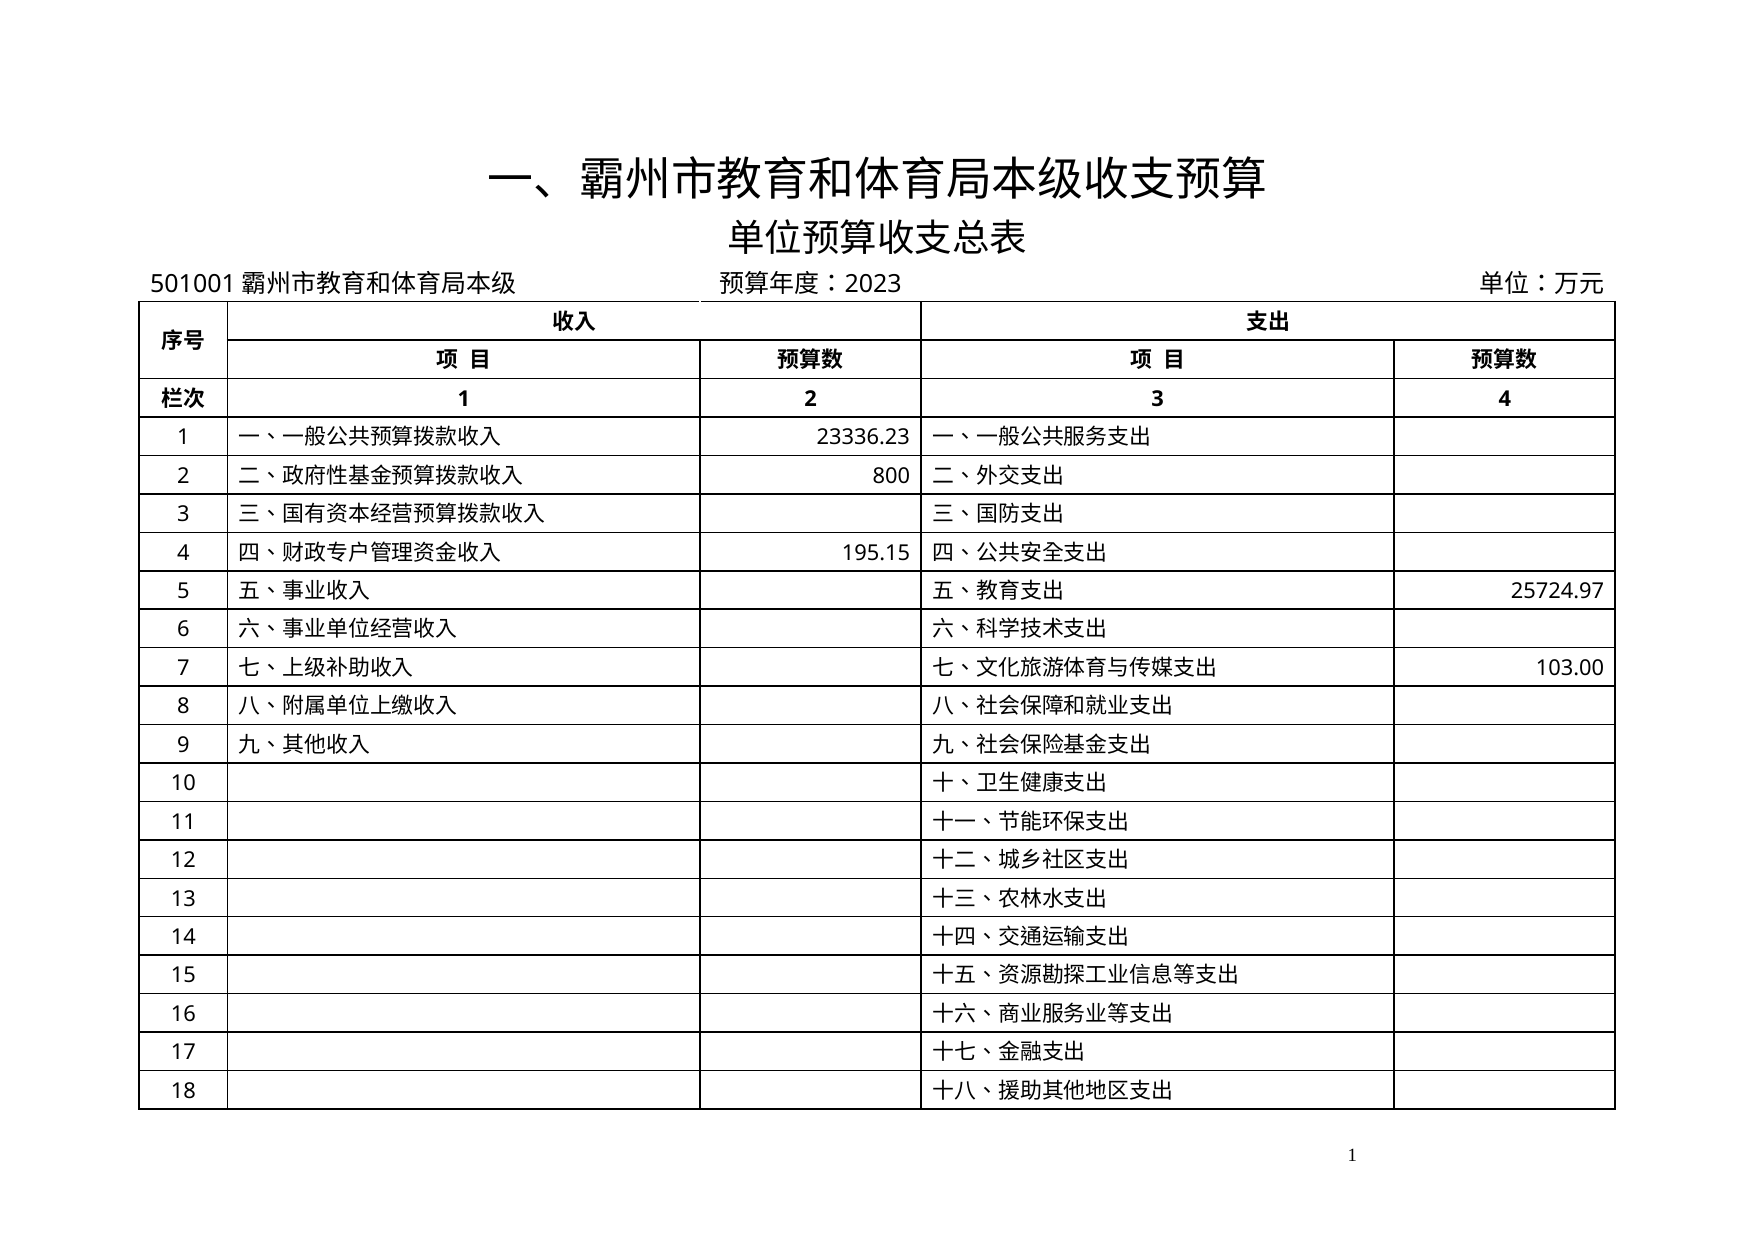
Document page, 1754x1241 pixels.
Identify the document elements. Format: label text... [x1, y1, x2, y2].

table_cell [701, 687, 920, 724]
table_cell 8 [140, 687, 227, 724]
table_cell [1395, 687, 1614, 724]
table_cell 7 [140, 648, 227, 685]
table_cell 1 [228, 379, 699, 416]
table_cell 项 目 [228, 341, 699, 378]
table_cell 栏次 [140, 379, 227, 416]
table_cell 18 [140, 1071, 227, 1108]
table_cell [1395, 956, 1614, 993]
table_cell 预算数 [1395, 341, 1614, 378]
table_cell 2 [701, 379, 920, 416]
table_cell 八、社会保障和就业支出 [922, 687, 1393, 724]
table_cell 一、一般公共服务支出 [922, 418, 1393, 454]
table_cell 13 [140, 879, 227, 916]
table_cell [1395, 917, 1614, 954]
table_cell [228, 879, 699, 916]
table_cell [1395, 841, 1614, 877]
table_cell 预算数 [701, 341, 920, 378]
table_cell 六、事业单位经营收入 [228, 610, 699, 647]
table_cell [228, 841, 699, 877]
table_cell 11 [140, 802, 227, 839]
table_cell 五、事业收入 [228, 572, 699, 608]
table_cell [1395, 725, 1614, 762]
table_cell [1395, 1071, 1614, 1108]
table_cell [701, 725, 920, 762]
table_cell 七、文化旅游体育与传媒支出 [922, 648, 1393, 685]
table_cell 十七、金融支出 [922, 1033, 1393, 1069]
table_cell 收入 [228, 302, 920, 339]
table_cell 三、国防支出 [922, 495, 1393, 531]
table_cell [1395, 418, 1614, 454]
table_cell 十六、商业服务业等支出 [922, 994, 1393, 1031]
table_cell 七、上级补助收入 [228, 648, 699, 685]
table_cell [228, 764, 699, 801]
table_cell [1395, 879, 1614, 916]
table_cell 十二、城乡社区支出 [922, 841, 1393, 877]
table_cell 4 [1395, 379, 1614, 416]
table_cell 12 [140, 841, 227, 877]
table_cell 9 [140, 725, 227, 762]
table_cell 十三、农林水支出 [922, 879, 1393, 916]
text 一、霸州市教育和体育局本级收支预算 [106, 142, 1648, 208]
table_cell [701, 572, 920, 608]
table_cell 23336.23 [701, 418, 920, 454]
table_cell 10 [140, 764, 227, 801]
table_cell 支出 [922, 302, 1614, 339]
table_cell 25724.97 [1395, 572, 1614, 608]
table_cell 五、教育支出 [922, 572, 1393, 608]
table_cell 二、政府性基金预算拨款收入 [228, 456, 699, 493]
table_cell 十一、节能环保支出 [922, 802, 1393, 839]
table_cell 序号 [140, 302, 227, 378]
table_cell 四、财政专户管理资金收入 [228, 533, 699, 570]
table_cell 800 [701, 456, 920, 493]
table_cell 17 [140, 1033, 227, 1069]
table_cell 十八、援助其他地区支出 [922, 1071, 1393, 1108]
table_cell [1395, 994, 1614, 1031]
table_cell 1 [140, 418, 227, 454]
table_cell [701, 495, 920, 531]
table_cell 15 [140, 956, 227, 993]
table_cell 195.15 [701, 533, 920, 570]
table_cell [1395, 802, 1614, 839]
table_cell [701, 1071, 920, 1108]
table_cell 十、卫生健康支出 [922, 764, 1393, 801]
table_cell 3 [922, 379, 1393, 416]
table_cell 八、附属单位上缴收入 [228, 687, 699, 724]
table_cell 六、科学技术支出 [922, 610, 1393, 647]
table_cell [1395, 1033, 1614, 1069]
text 单位预算收支总表 [106, 208, 1648, 262]
table_cell [701, 648, 920, 685]
table_cell 十五、资源勘探工业信息等支出 [922, 956, 1393, 993]
table_cell 6 [140, 610, 227, 647]
table_cell 2 [140, 456, 227, 493]
table_cell [228, 994, 699, 1031]
table_cell [228, 917, 699, 954]
table_cell 16 [140, 994, 227, 1031]
table_cell [701, 994, 920, 1031]
table_cell [228, 1071, 699, 1108]
table_cell [1395, 495, 1614, 531]
table_cell 二、外交支出 [922, 456, 1393, 493]
table_cell 3 [140, 495, 227, 531]
table_header 单位：万元 [922, 264, 1614, 301]
table_cell 5 [140, 572, 227, 608]
table_cell [701, 841, 920, 877]
table_cell 九、社会保险基金支出 [922, 725, 1393, 762]
table_cell 103.00 [1395, 648, 1614, 685]
table_cell [1395, 456, 1614, 493]
table_cell 4 [140, 533, 227, 570]
table_cell [228, 802, 699, 839]
table_cell [701, 610, 920, 647]
table_cell [1395, 533, 1614, 570]
table_cell [701, 1033, 920, 1069]
table_header 501001霸州市教育和体育局本级 [140, 264, 699, 301]
table_cell [701, 917, 920, 954]
table_cell 一、一般公共预算拨款收入 [228, 418, 699, 454]
table_cell [701, 802, 920, 839]
table_cell [701, 956, 920, 993]
table_cell [701, 879, 920, 916]
table_cell 项 目 [922, 341, 1393, 378]
table_cell [1395, 764, 1614, 801]
table_cell [228, 956, 699, 993]
table_cell 十四、交通运输支出 [922, 917, 1393, 954]
table_header 预算年度：2023 [701, 264, 920, 301]
table_cell 四、公共安全支出 [922, 533, 1393, 570]
table_cell [701, 764, 920, 801]
table_cell [228, 1033, 699, 1069]
table_cell 九、其他收入 [228, 725, 699, 762]
table_cell [1395, 610, 1614, 647]
table_cell 14 [140, 917, 227, 954]
table_cell 三、国有资本经营预算拨款收入 [228, 495, 699, 531]
